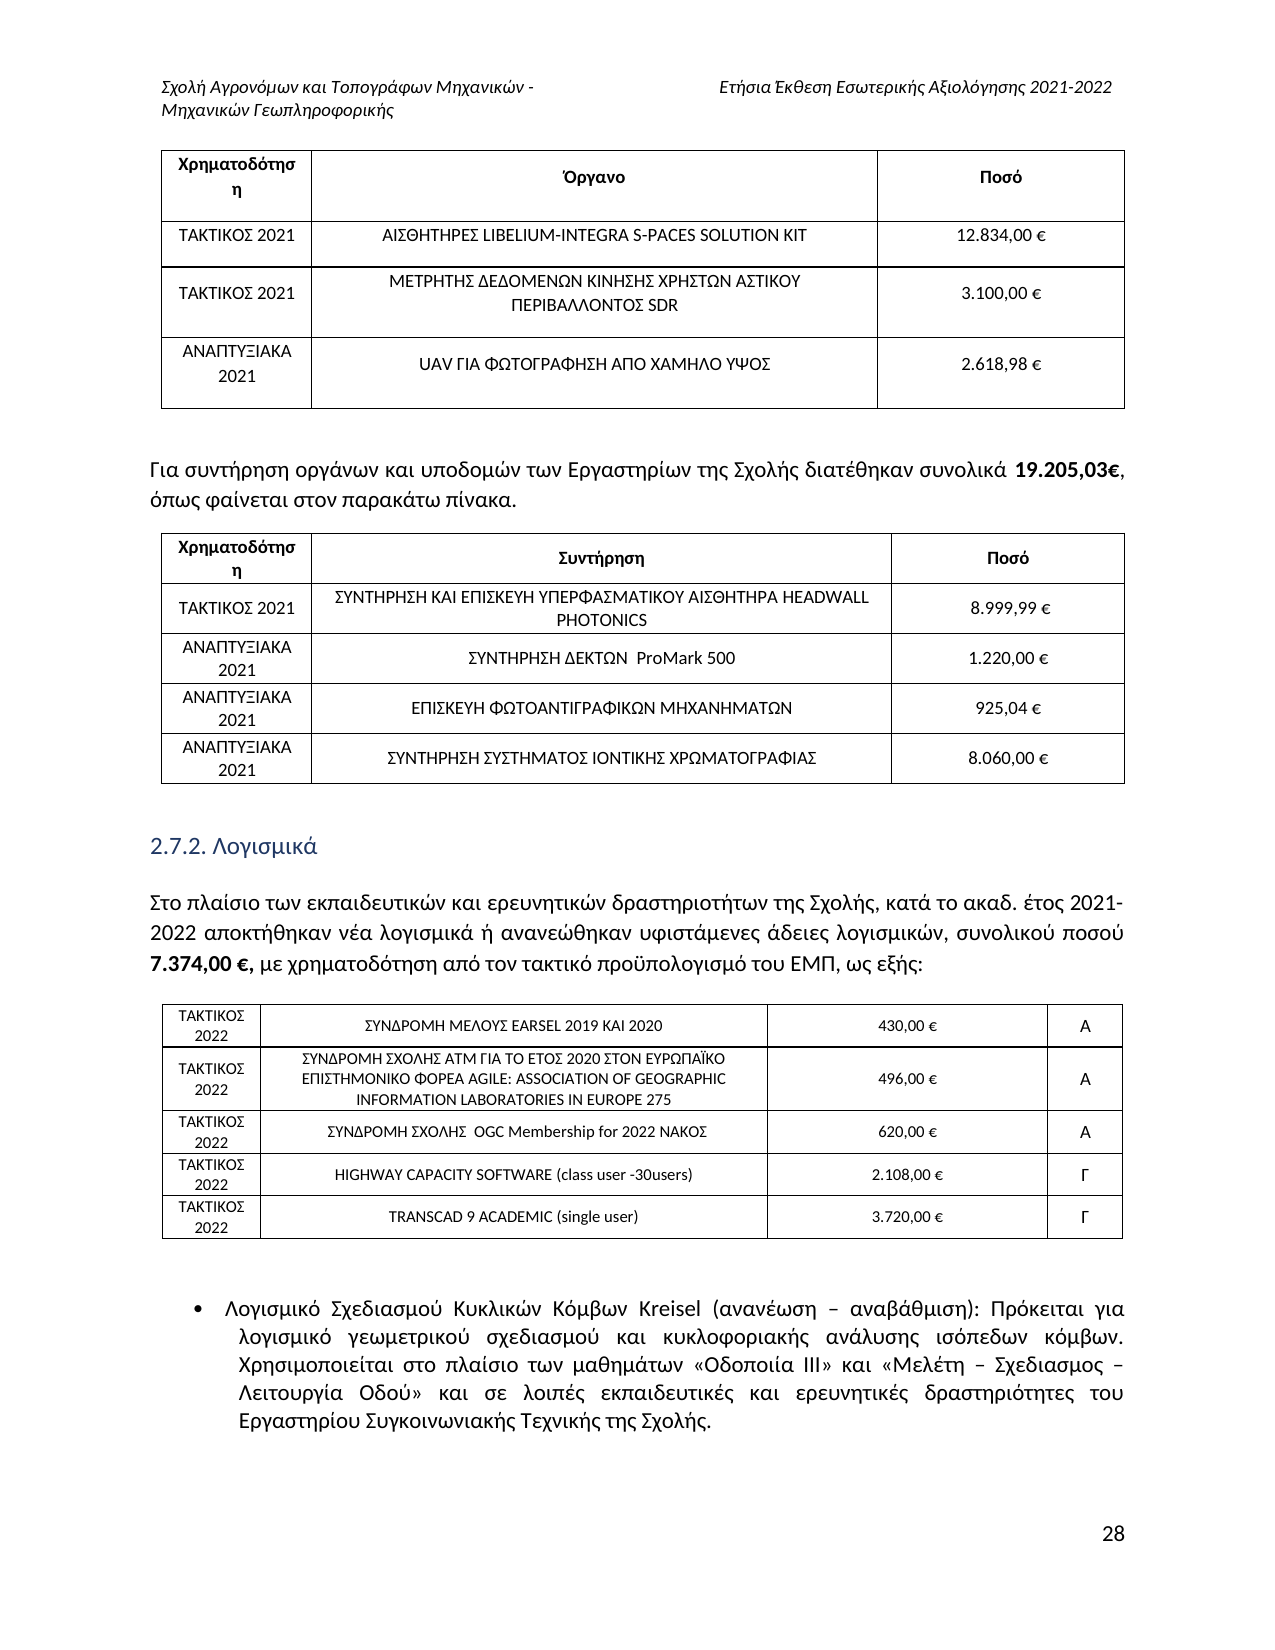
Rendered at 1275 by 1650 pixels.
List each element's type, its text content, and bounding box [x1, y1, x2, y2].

subtitle 2.7.2. Λογισμικά [150, 830, 1125, 861]
table_cell 3.720,00 € [768, 1196, 1047, 1238]
table_header Ποσό [878, 151, 1124, 221]
table_header Συντήρηση [312, 534, 891, 582]
table_header ΤΑΚΤΙΚΟΣ 2022 [163, 1005, 260, 1046]
table_cell 1.220,00 € [892, 634, 1124, 682]
table_cell ΤΑΚΤΙΚΟΣ 2022 [163, 1048, 260, 1110]
table_header ΣΥΝΔΡΟΜΗ ΜΕΛΟΥΣ EARSEL 2019 ΚΑΙ 2020 [261, 1005, 767, 1046]
table_cell UAV ΓΙΑ ΦΩΤΟΓΡΑΦΗΣΗ ΑΠΟ ΧΑΜΗΛΟ ΥΨΟΣ [312, 338, 877, 407]
table_cell 496,00 € [768, 1048, 1047, 1110]
table_cell ΑΙΣΘΗΤΗΡΕΣ LIBELIUM-INTEGRA S-PACES SOLUTION KIT [312, 222, 877, 266]
text Για συντήρηση οργάνων και υποδομών των Εργαστηρίων της Σχολής διατέθηκαν συνολικά 19.205,03€, όπως φαίνεται στον παρακάτω πίνακα. [150, 455, 1125, 513]
table_cell ΤΑΚΤΙΚΟΣ 2022 [163, 1196, 260, 1238]
table_cell ΑΝΑΠΤΥΞΙΑΚΑ 2021 [162, 634, 311, 682]
text Στο πλαίσιο των εκπαιδευτικών και ερευνητικών δραστηριοτήτων της Σχολής, κατά το ακαδ. έτος 2021-2022 αποκτήθηκαν νέα λογισμικά ή ανανεώθηκαν υφιστάμενες άδειες λογισμικών, συνολικού ποσού 7.374,00 €, με χρηματοδότηση από τον τακτικό προϋπολογισμό του ΕΜΠ, ως εξής: [150, 888, 1125, 977]
table_cell 12.834,00 € [878, 222, 1124, 266]
table_header Όργανο [312, 151, 877, 221]
table_cell ΣΥΝΤΗΡΗΣΗ ΣΥΣΤΗΜΑΤΟΣ ΙΟΝΤΙΚΗΣ ΧΡΩΜΑΤΟΓΡΑΦΙΑΣ [312, 734, 891, 782]
table_cell TRANSCAD 9 ACADEMIC (single user) [261, 1196, 767, 1238]
table_cell 8.060,00 € [892, 734, 1124, 782]
table_cell Γ [1048, 1154, 1122, 1195]
table_cell Α [1048, 1111, 1122, 1153]
table_cell 8.999,99 € [892, 584, 1124, 632]
table_cell ΑΝΑΠΤΥΞΙΑΚΑ 2021 [162, 734, 311, 782]
table_cell ΑΝΑΠΤΥΞΙΑΚΑ 2021 [162, 338, 311, 407]
table_header Α [1048, 1005, 1122, 1046]
table_header Χρηματοδότηση [162, 151, 311, 221]
table_cell ΣΥΝΔΡΟΜΗ ΣΧΟΛΗΣ OGC Membership for 2022 ΝΑΚΟΣ [261, 1111, 767, 1153]
table_cell HIGHWAY CAPACITY SOFTWARE (class user -30users) [261, 1154, 767, 1195]
table_cell Γ [1048, 1196, 1122, 1238]
list Λογισμικό Σχεδιασμού Κυκλικών Κόμβων Kreisel (ανανέωση – αναβάθμιση): Πρόκειται για λογισμικό γεωμετρικού σχεδιασμού και κυκλοφοριακής ανάλυσης ισόπεδων κόμβων. Χρησιμοποιείται στο πλαίσιο των μαθημάτων «Οδοποιία ΙΙΙ» και «Μελέτη – Σχεδιασμος – Λειτουργία Οδού» και σε λοιπές εκπαιδευτικές και ερευνητικές δραστηριότητες του Εργαστηρίου Συγκοινωνιακής Τεχνικής της Σχολής. [194, 1294, 1125, 1434]
table_cell ΤΑΚΤΙΚΟΣ 2021 [162, 584, 311, 632]
table_cell ΣΥΝΔΡΟΜΗ ΣΧΟΛΗΣ ΑΤΜ ΓΙΑ ΤΟ ΕΤΟΣ 2020 ΣΤΟΝ ΕΥΡΩΠΑΪΚΟ ΕΠΙΣΤΗΜΟΝΙΚΟ ΦΟΡΕΑ AGILE: ASSOCIATION OF GEOGRAPHIC INFORMATION LABORATORIES IN EUROPE 275 [261, 1048, 767, 1110]
table_cell 620,00 € [768, 1111, 1047, 1153]
table_cell 2.618,98 € [878, 338, 1124, 407]
table_cell ΤΑΚΤΙΚΟΣ 2022 [163, 1154, 260, 1195]
table_cell ΜΕΤΡΗΤΗΣ ΔΕΔΟΜΕΝΩΝ ΚΙΝΗΣΗΣ ΧΡΗΣΤΩΝ ΑΣΤΙΚΟΥ ΠΕΡΙΒΑΛΛΟΝΤΟΣ SDR [312, 268, 877, 337]
table_cell Α [1048, 1048, 1122, 1110]
table_cell ΣΥΝΤΗΡΗΣΗ ΔΕΚΤΩΝ ProMark 500 [312, 634, 891, 682]
table_cell 2.108,00 € [768, 1154, 1047, 1195]
table_cell 3.100,00 € [878, 268, 1124, 337]
table_cell 925,04 € [892, 684, 1124, 732]
table_cell ΕΠΙΣΚΕΥΗ ΦΩΤΟΑΝΤΙΓΡΑΦΙΚΩΝ ΜΗΧΑΝΗΜΑΤΩΝ [312, 684, 891, 732]
table_cell ΣΥΝΤΗΡΗΣΗ ΚΑΙ ΕΠΙΣΚΕΥΗ ΥΠΕΡΦΑΣΜΑΤΙΚΟΥ ΑΙΣΘΗΤΗΡΑ HEADWALL PHOTONICS [312, 584, 891, 632]
table_cell ΤΑΚΤΙΚΟΣ 2021 [162, 268, 311, 337]
table_header 430,00 € [768, 1005, 1047, 1046]
table_cell ΤΑΚΤΙΚΟΣ 2022 [163, 1111, 260, 1153]
table_cell ΤΑΚΤΙΚΟΣ 2021 [162, 222, 311, 266]
table_cell ΑΝΑΠΤΥΞΙΑΚΑ 2021 [162, 684, 311, 732]
table_header Ποσό [892, 534, 1124, 582]
table_header Χρηματοδότηση [162, 534, 311, 582]
